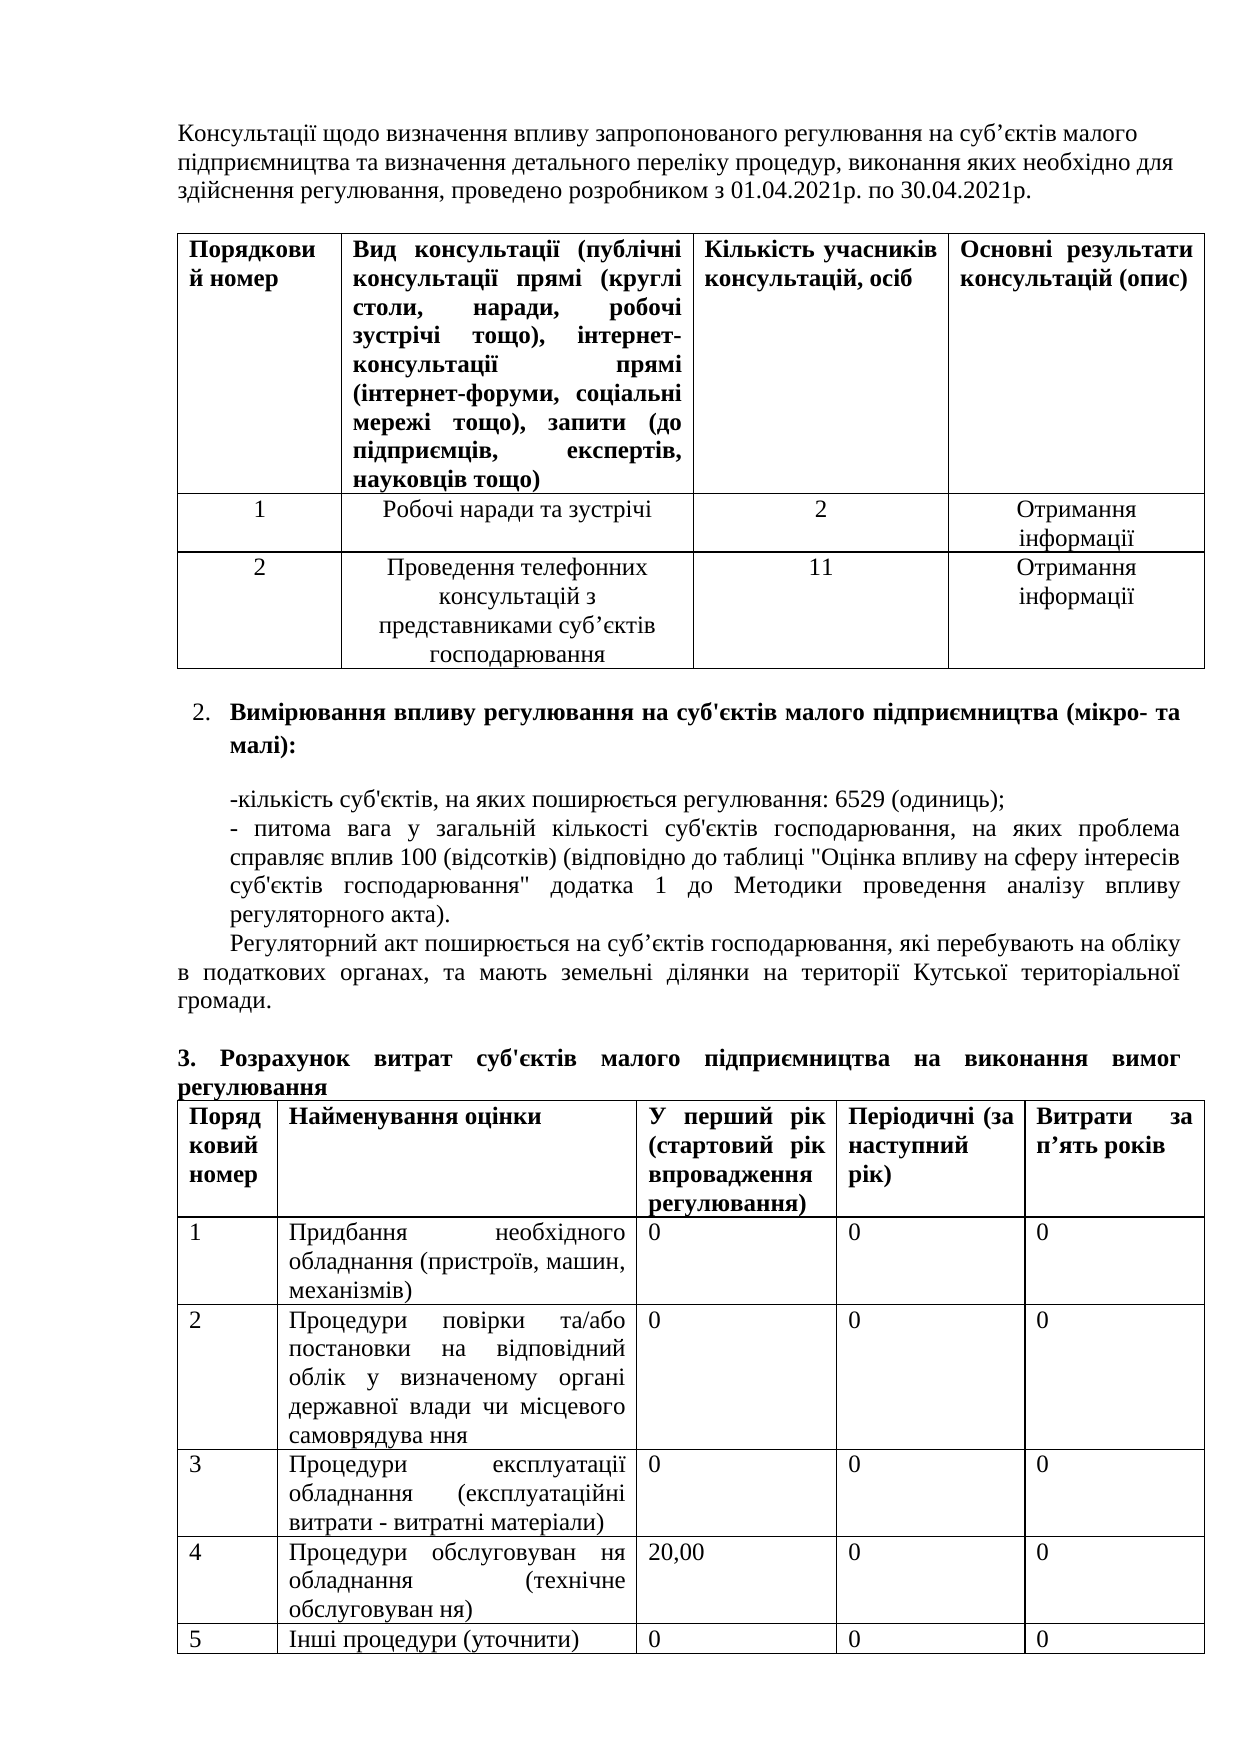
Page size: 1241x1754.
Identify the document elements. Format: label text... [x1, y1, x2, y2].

table_cell 5 [178, 1624, 277, 1653]
table_cell Процедури повірки та/або постановки на відповідний облік у визначеному органі державної влади чи місцевого самоврядува ння [278, 1305, 636, 1448]
table_cell 0 [637, 1624, 836, 1653]
table_cell 0 [837, 1305, 1024, 1448]
text Регуляторний акт поширюється на суб’єктів господарювання, які перебувають на обліку в податкових органах, та мають земельні ділянки на території Кутської територіальної громади. [177, 928, 1181, 1014]
table_cell Отримання інформації [949, 494, 1204, 551]
table_cell Процедури обслуговуван ня обладнання (технічне обслуговуван ня) [278, 1537, 636, 1623]
table_cell Інші процедури (уточнити) [278, 1624, 636, 1653]
table_cell 1 [178, 494, 341, 551]
table_cell 0 [1026, 1537, 1204, 1623]
table_cell Процедури експлуатації обладнання (експлуатаційні витрати - витратні матеріали) [278, 1450, 636, 1536]
text - питома вага у загальній кількості суб'єктів господарювання, на яких проблема справляє вплив 100 (відсотків) (відповідно до таблиці "Оцінка впливу на сферу інтересів суб'єктів господарювання" додатка 1 до Методики проведення аналізу впливу регуляторного акта). [229, 813, 1181, 928]
table_cell 0 [1026, 1218, 1204, 1304]
table_cell 1 [178, 1218, 277, 1304]
table_cell 0 [837, 1537, 1024, 1623]
table_header Основні результати консультацій (опис) [949, 234, 1204, 493]
table_cell 2 [178, 1305, 277, 1448]
table_header Вид консультації (публічні консультації прямі (круглі столи, наради, робочі зустрічі тощо), інтернет-консультації прямі (інтернет-форуми, соціальні мережі тощо), запити (до підприємців, експертів, науковців тощо) [342, 234, 693, 493]
text 3. Розрахунок витрат суб'єктів малого підприємництва на виконання вимог регулювання [177, 1043, 1181, 1100]
table_cell 0 [837, 1218, 1024, 1304]
table_cell 0 [1026, 1305, 1204, 1448]
table_cell 0 [1026, 1450, 1204, 1536]
text Консультації щодо визначення впливу запропонованого регулювання на суб’єктів малого підприємництва та визначення детального переліку процедур, виконання яких необхідно для здійснення регулювання, проведено розробником з 01.04.2021р. по 30.04.2021р. [177, 118, 1181, 204]
table_cell 2 [694, 494, 948, 551]
table_cell 0 [637, 1305, 836, 1448]
table_header У перший рік (стартовий рік впровадження регулювання) [637, 1101, 836, 1216]
table_cell 2 [178, 553, 341, 667]
table_header Порядковий номер [178, 234, 341, 493]
table_cell 0 [837, 1450, 1024, 1536]
table_header Витрати за п’ять років [1026, 1101, 1204, 1216]
table_cell Придбання необхідного обладнання (пристроїв, машин, механізмів) [278, 1218, 636, 1304]
table_cell 0 [637, 1450, 836, 1536]
text -кількість суб'єктів, на яких поширюється регулювання: 6529 (одиниць); [229, 784, 1181, 813]
table_cell 3 [178, 1450, 277, 1536]
table_cell Проведення телефонних консультацій з представниками суб’єктів господарювання [342, 553, 693, 667]
table_cell 0 [637, 1218, 836, 1304]
table_cell 4 [178, 1537, 277, 1623]
list Вимірювання впливу регулювання на суб'єктів малого підприємництва (мікро- та малі): [192, 697, 1181, 759]
table_header Періодичні (за наступний рік) [837, 1101, 1024, 1216]
table_cell 11 [694, 553, 948, 667]
table_cell 0 [1026, 1624, 1204, 1653]
table_cell Робочі наради та зустрічі [342, 494, 693, 551]
table_cell Отримання інформації [949, 553, 1204, 667]
table_header Порядковий номер [178, 1101, 277, 1216]
table_cell 0 [837, 1624, 1024, 1653]
table_cell 20,00 [637, 1537, 836, 1623]
table_header Найменування оцінки [278, 1101, 636, 1216]
table_header Кількість учасників консультацій, осіб [694, 234, 948, 493]
